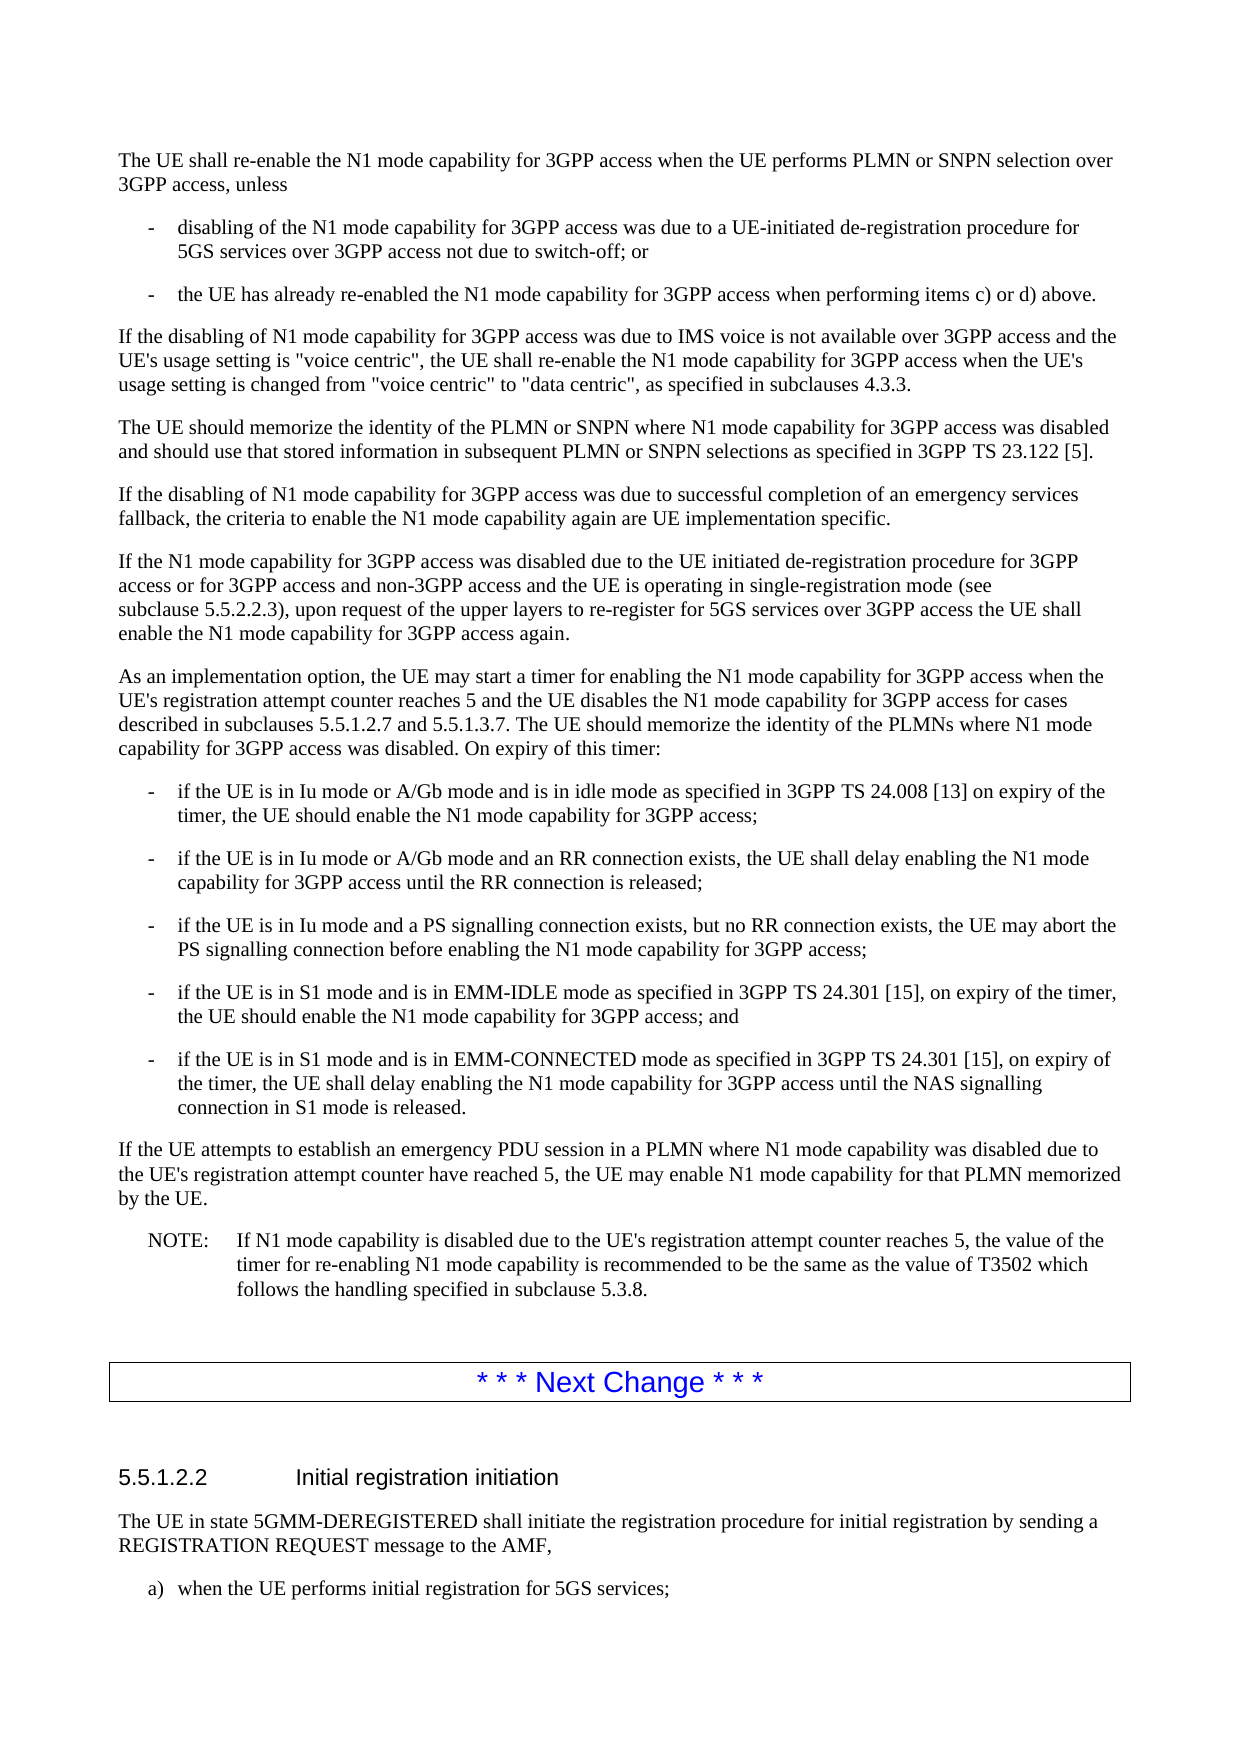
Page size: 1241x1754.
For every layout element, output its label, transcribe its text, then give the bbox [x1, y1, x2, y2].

text If the N1 mode capability for 3GPP access was disabled due to the UE initiated de-registration procedure for 3GPP access or for 3GPP access and non-3GPP access and the UE is operating in single-registration mode (see subclause 5.5.2.2.3), upon request of the upper layers to re-register for 5GS services over 3GPP access the UE shall enable the N1 mode capability for 3GPP access again. [118, 549, 1122, 645]
text The UE in state 5GMM-DEREGISTERED shall initiate the registration procedure for initial registration by sending a REGISTRATION REQUEST message to the AMF, [118, 1508, 1122, 1557]
text The UE shall re-enable the N1 mode capability for 3GPP access when the UE performs PLMN or SNPN selection over 3GPP access, unless [118, 148, 1122, 196]
text As an implementation option, the UE may start a timer for enabling the N1 mode capability for 3GPP access when the UE's registration attempt counter reaches 5 and the UE disables the N1 mode capability for 3GPP access for cases described in subclauses 5.5.1.2.7 and 5.5.1.3.7. The UE should memorize the identity of the PLMNs where N1 mode capability for 3GPP access was disabled. On expiry of this timer: [118, 664, 1122, 760]
text * * * Next Change * * * [110, 1363, 1130, 1401]
text If the UE attempts to establish an emergency PDU session in a PLMN where N1 mode capability was disabled due to the UE's registration attempt counter have reached 5, the UE may enable N1 mode capability for that PLMN memorized by the UE. [118, 1137, 1122, 1209]
text - if the UE is in Iu mode and a PS signalling connection exists, but no RR connection exists, the UE may abort the PS signalling connection before enabling the N1 mode capability for 3GPP access; [148, 913, 1122, 961]
text - the UE has already re-enabled the N1 mode capability for 3GPP access when performing items c) or d) above. [148, 281, 1122, 306]
text If the disabling of N1 mode capability for 3GPP access was due to IMS voice is not available over 3GPP access and the UE's usage setting is "voice centric", the UE shall re-enable the N1 mode capability for 3GPP access when the UE's usage setting is changed from "voice centric" to "data centric", as specified in subclauses 4.3.3. [118, 324, 1122, 396]
text NOTE: If N1 mode capability is disabled due to the UE's registration attempt counter reaches 5, the value of the timer for re-enabling N1 mode capability is recommended to be the same as the value of T3502 which follows the handling specified in subclause 5.3.8. [148, 1228, 1122, 1301]
subtitle 5.5.1.2.2 Initial registration initiation [118, 1463, 1122, 1490]
text - if the UE is in S1 mode and is in EMM-CONNECTED mode as specified in 3GPP TS 24.301 [15], on expiry of the timer, the UE shall delay enabling the N1 mode capability for 3GPP access until the NAS signalling connection in S1 mode is released. [148, 1046, 1122, 1119]
text - if the UE is in S1 mode and is in EMM-IDLE mode as specified in 3GPP TS 24.301 [15], on expiry of the timer, the UE should enable the N1 mode capability for 3GPP access; and [148, 979, 1122, 1028]
text - if the UE is in Iu mode or A/Gb mode and is in idle mode as specified in 3GPP TS 24.008 [13] on expiry of the timer, the UE should enable the N1 mode capability for 3GPP access; [148, 779, 1122, 827]
text a) when the UE performs initial registration for 5GS services; [148, 1575, 1122, 1599]
text If the disabling of N1 mode capability for 3GPP access was due to successful completion of an emergency services fallback, the criteria to enable the N1 mode capability again are UE implementation specific. [118, 482, 1122, 530]
text - if the UE is in Iu mode or A/Gb mode and an RR connection exists, the UE shall delay enabling the N1 mode capability for 3GPP access until the RR connection is released; [148, 846, 1122, 894]
text The UE should memorize the identity of the PLMN or SNPN where N1 mode capability for 3GPP access was disabled and should use that stored information in subsequent PLMN or SNPN selections as specified in 3GPP TS 23.122 [5]. [118, 415, 1122, 463]
text - disabling of the N1 mode capability for 3GPP access was due to a UE-initiated de-registration procedure for 5GS services over 3GPP access not due to switch-off; or [148, 214, 1122, 263]
